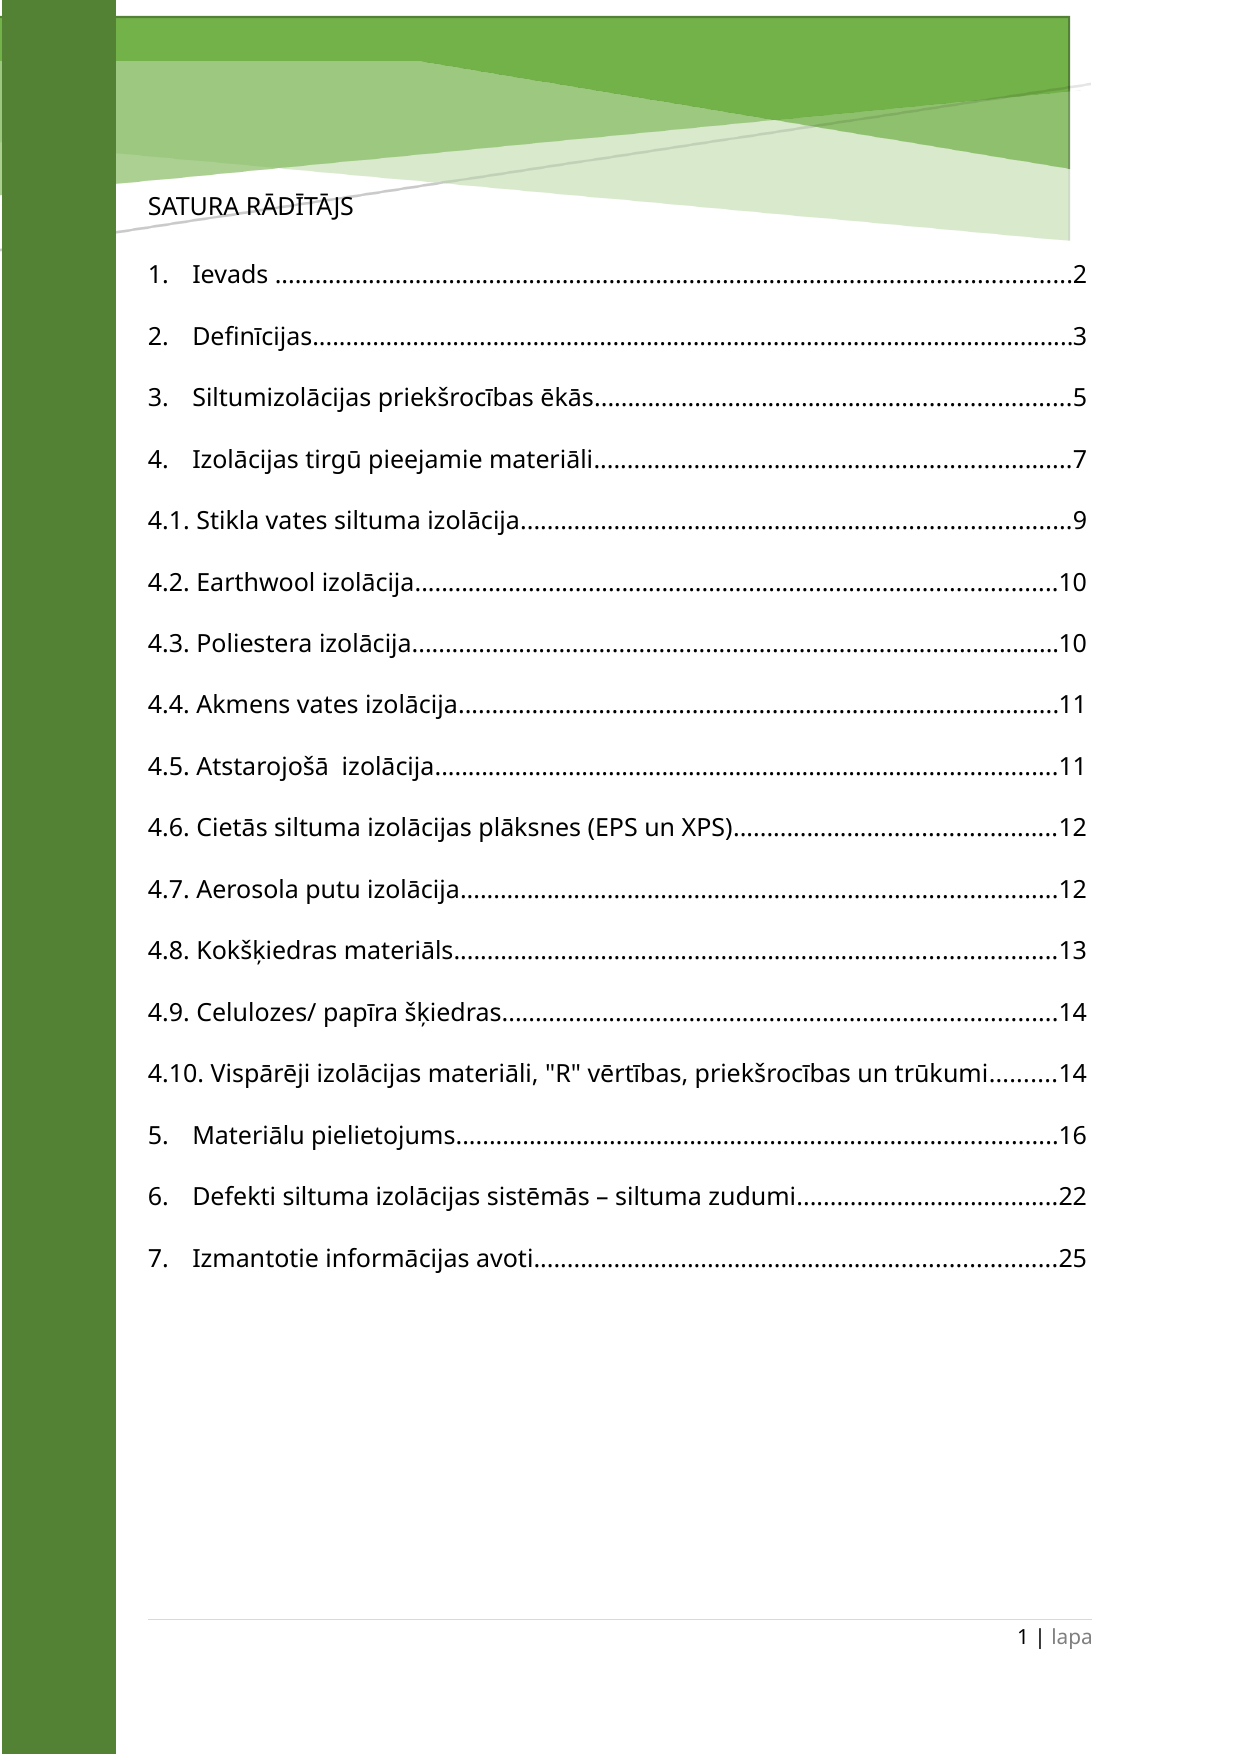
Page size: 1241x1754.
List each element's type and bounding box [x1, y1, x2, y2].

picture [116, 61, 1091, 298]
